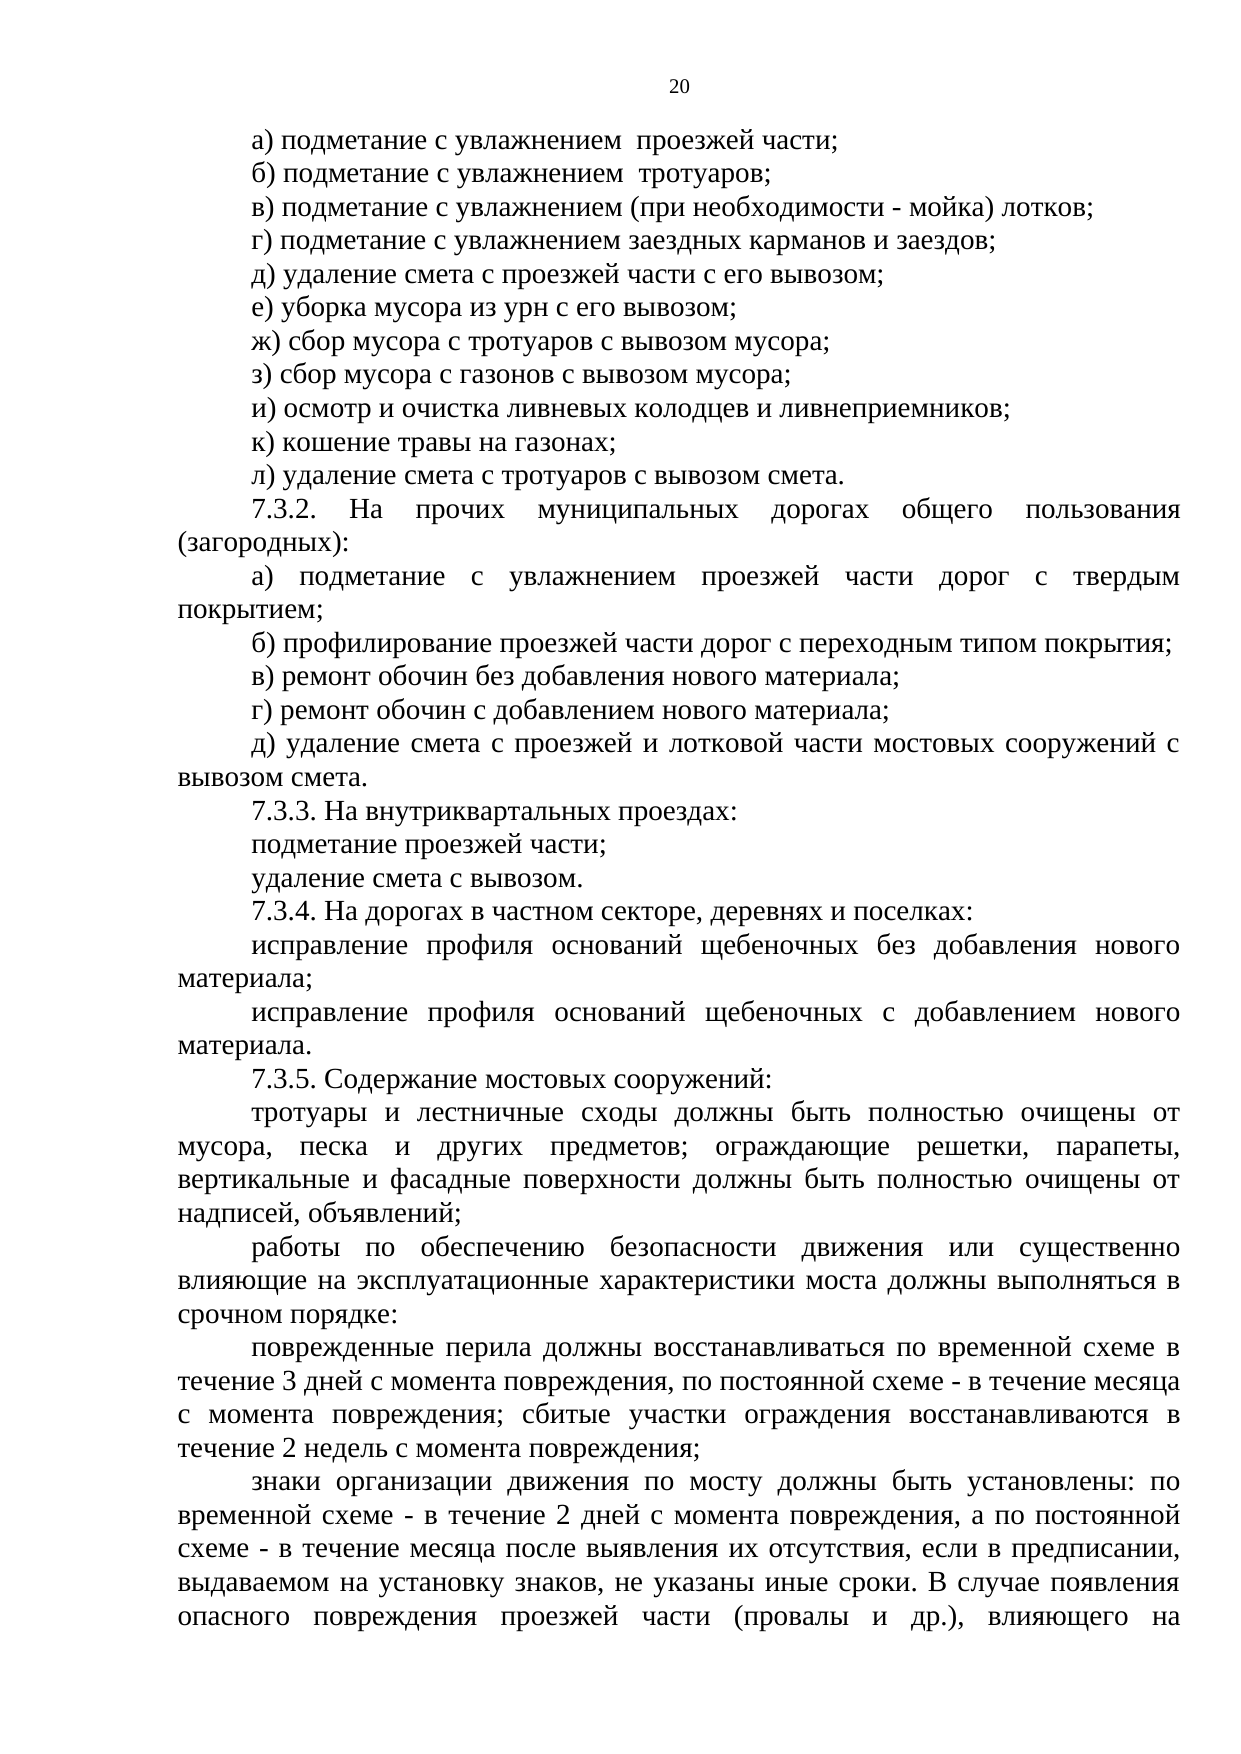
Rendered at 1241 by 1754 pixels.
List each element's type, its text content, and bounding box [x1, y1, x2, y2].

text к) кошение травы на газонах; [177, 424, 1181, 457]
text з) сбор мусора с газонов с вывозом мусора; [177, 357, 1181, 390]
text и) осмотр и очистка ливневых колодцев и ливнеприемников; [177, 390, 1181, 424]
text б) подметание с увлажнением тротуаров; [177, 155, 1181, 189]
text л) удаление смета с тротуаров с вывозом смета. [177, 457, 1181, 491]
text г) подметание с увлажнением заездных карманов и заездов; [177, 222, 1181, 256]
text подметание проезжей части; [177, 826, 1181, 860]
text 7.3.5. Содержание мостовых сооружений: [177, 1061, 1181, 1094]
text ж) сбор мусора с тротуаров с вывозом мусора; [177, 323, 1181, 357]
text б) профилирование проезжей части дорог с переходным типом покрытия; [177, 625, 1181, 658]
text тротуары и лестничные сходы должны быть полностью очищены от мусора, песка и других предметов; ограждающие решетки, парапеты, вертикальные и фасадные поверхности должны быть полностью очищены от надписей, объявлений; [177, 1094, 1181, 1229]
text е) уборка мусора из урн с его вывозом; [177, 289, 1181, 323]
text удаление смета с вывозом. [177, 860, 1181, 893]
text г) ремонт обочин с добавлением нового материала; [177, 692, 1181, 726]
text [177, 1463, 1181, 1631]
text 7.3.4. На дорогах в частном секторе, деревнях и поселках: [177, 893, 1181, 927]
text 7.3.3. На внутриквартальных проездах: [177, 793, 1181, 826]
text исправление профиля оснований щебеночных без добавления нового материала; [177, 927, 1181, 994]
text поврежденные перила должны восстанавливаться по временной схеме в течение 3 дней с момента повреждения, по постоянной схеме - в течение месяца с момента повреждения; сбитые участки ограждения восстанавливаются в течение 2 недель с момента повреждения; [177, 1329, 1181, 1463]
text 7.3.2. На прочих муниципальных дорогах общего пользования (загородных): [177, 491, 1181, 558]
text исправление профиля оснований щебеночных с добавлением нового материала. [177, 994, 1181, 1061]
text д) удаление смета с проезжей и лотковой части мостовых сооружений с вывозом смета. [177, 726, 1181, 793]
text в) ремонт обочин без добавления нового материала; [177, 658, 1181, 692]
text работы по обеспечению безопасности движения или существенно влияющие на эксплуатационные характеристики моста должны выполняться в срочном порядке: [177, 1229, 1181, 1329]
text а) подметание с увлажнением проезжей части дорог с твердым покрытием; [177, 558, 1181, 625]
text д) удаление смета с проезжей части с его вывозом; [177, 256, 1181, 289]
text в) подметание с увлажнением (при необходимости - мойка) лотков; [177, 189, 1181, 222]
text а) подметание с увлажнением проезжей части; [177, 122, 1181, 155]
